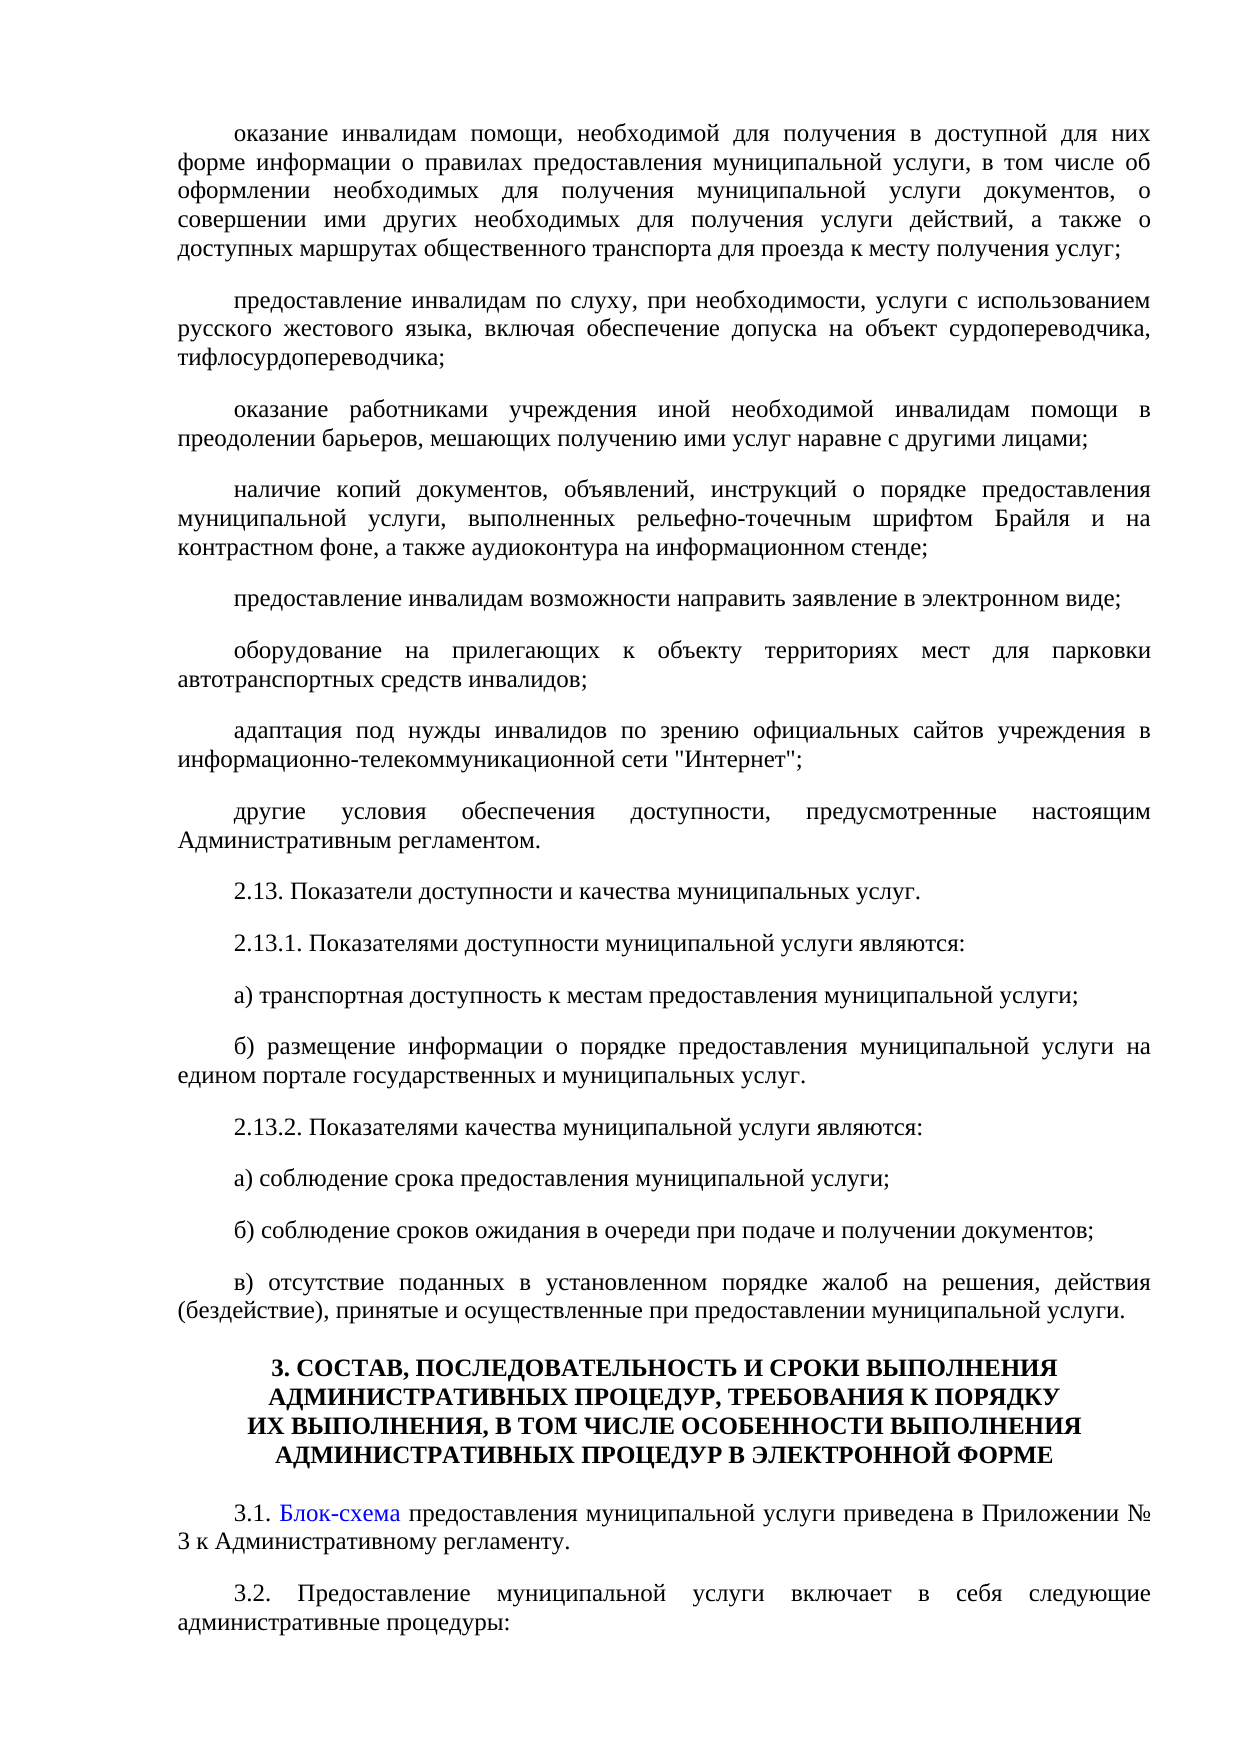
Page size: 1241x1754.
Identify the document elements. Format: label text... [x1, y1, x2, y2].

text АДМИНИСТРАТИВНЫХ ПРОЦЕДУР, ТРЕБОВАНИЯ К ПОРЯДКУ [177, 1382, 1152, 1411]
text оказание работниками учреждения иной необходимой инвалидам помощи в преодолении барьеров, мешающих получению ими услуг наравне с другими лицами; [177, 394, 1152, 451]
text 3. СОСТАВ, ПОСЛЕДОВАТЕЛЬНОСТЬ И СРОКИ ВЫПОЛНЕНИЯ [177, 1353, 1152, 1382]
text АДМИНИСТРАТИВНЫХ ПРОЦЕДУР В ЭЛЕКТРОННОЙ ФОРМЕ [177, 1440, 1152, 1469]
text в) отсутствие поданных в установленном порядке жалоб на решения, действия (бездействие), принятые и осуществленные при предоставлении муниципальной услуги. [177, 1267, 1152, 1324]
text ИХ ВЫПОЛНЕНИЯ, В ТОМ ЧИСЛЕ ОСОБЕННОСТИ ВЫПОЛНЕНИЯ [177, 1411, 1152, 1440]
text предоставление инвалидам возможности направить заявление в электронном виде; [177, 583, 1152, 612]
text 3.1. Блок-схема предоставления муниципальной услуги приведена в Приложении № 3 к Административному регламенту. [177, 1498, 1152, 1555]
text оборудование на прилегающих к объекту территориях мест для парковки автотранспортных средств инвалидов; [177, 635, 1152, 693]
text а) соблюдение срока предоставления муниципальной услуги; [177, 1163, 1152, 1192]
text наличие копий документов, объявлений, инструкций о порядке предоставления муниципальной услуги, выполненных рельефно-точечным шрифтом Брайля и на контрастном фоне, а также аудиоконтура на информационном стенде; [177, 474, 1152, 561]
text другие условия обеспечения доступности, предусмотренные настоящим Административным регламентом. [177, 796, 1152, 853]
text 2.13.1. Показателями доступности муниципальной услуги являются: [177, 928, 1152, 957]
text б) размещение информации о порядке предоставления муниципальной услуги на едином портале государственных и муниципальных услуг. [177, 1031, 1152, 1089]
text 3.2. Предоставление муниципальной услуги включает в себя следующие административные процедуры: [177, 1578, 1152, 1636]
text а) транспортная доступность к местам предоставления муниципальной услуги; [177, 980, 1152, 1008]
text б) соблюдение сроков ожидания в очереди при подаче и получении документов; [177, 1215, 1152, 1244]
text 2.13. Показатели доступности и качества муниципальных услуг. [177, 876, 1152, 905]
text адаптация под нужды инвалидов по зрению официальных сайтов учреждения в информационно-телекоммуникационной сети "Интернет"; [177, 716, 1152, 773]
text 2.13.2. Показателями качества муниципальной услуги являются: [177, 1112, 1152, 1141]
text предоставление инвалидам по слуху, при необходимости, услуги с использованием русского жестового языка, включая обеспечение допуска на объект сурдопереводчика, тифлосурдопереводчика; [177, 285, 1152, 371]
text оказание инвалидам помощи, необходимой для получения в доступной для них форме информации о правилах предоставления муниципальной услуги, в том числе об оформлении необходимых для получения муниципальной услуги документов, о совершении ими других необходимых для получения услуги действий, а также о доступных маршрутах общественного транспорта для проезда к месту получения услуг; [177, 118, 1152, 262]
